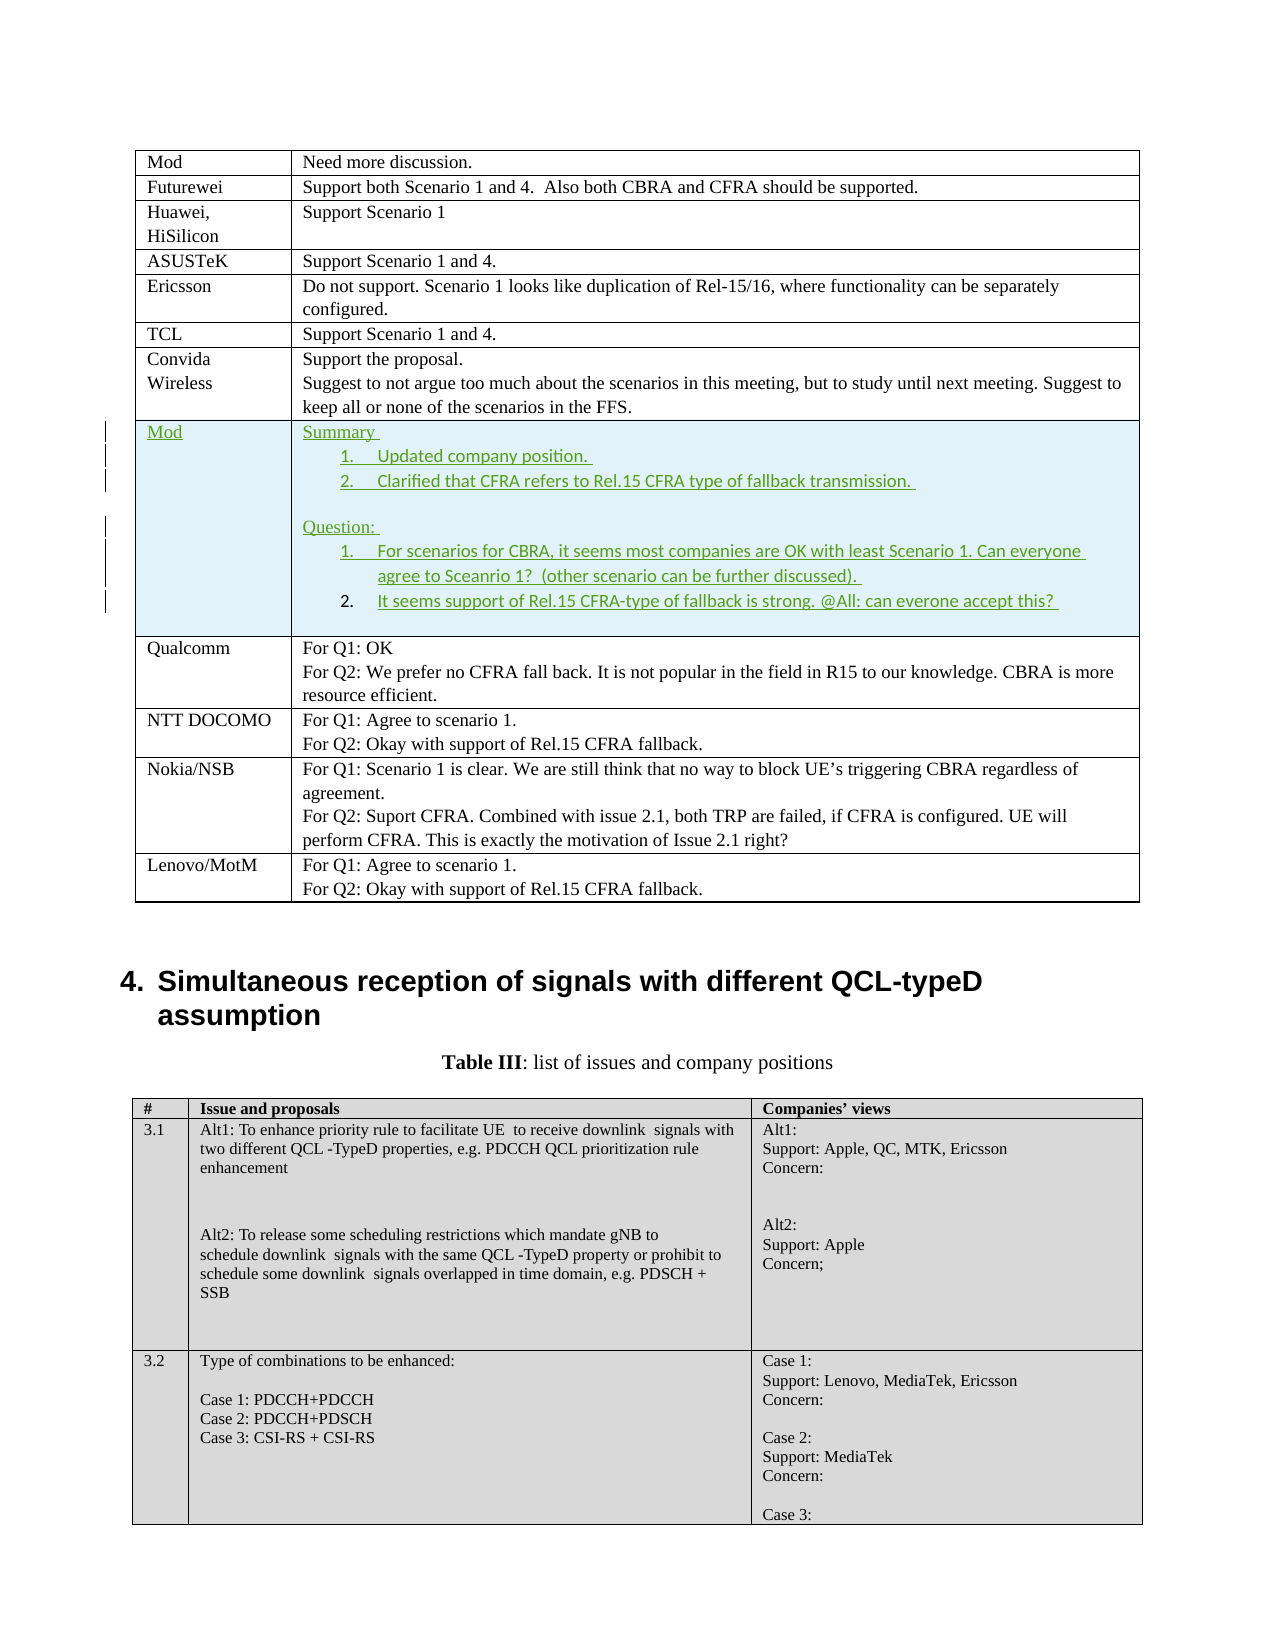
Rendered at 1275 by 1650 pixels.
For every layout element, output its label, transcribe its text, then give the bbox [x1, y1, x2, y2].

table_cell Nokia/NSB [136, 758, 291, 853]
table_cell Need more discussion. [292, 151, 1139, 175]
table_cell For Q1: Scenario 1 is clear. We are still think that no way to block UE’s triggering CBRA regardless of agreement. For Q2: Suport CFRA. Combined with issue 2.1, both TRP are failed, if CFRA is configured. UE will perform CFRA. This is exactly the motivation of Issue 2.1 right? [292, 758, 1139, 853]
table_cell Ericsson [136, 275, 291, 322]
table_cell Support both Scenario 1 and 4. Also both CBRA and CFRA should be supported. [292, 176, 1139, 200]
table_cell ASUSTeK [136, 250, 291, 274]
text Simultaneous reception of signals with different QCL-typeD assumption [120, 964, 1155, 1031]
table_cell Support the proposal. Suggest to not argue too much about the scenarios in this meeting, but to study until next meeting. Suggest to keep all or none of the scenarios in the FFS. [292, 348, 1139, 419]
table_cell Futurewei [136, 176, 291, 200]
table_cell 3.2 [133, 1351, 188, 1524]
table_cell Convida Wireless [136, 348, 291, 419]
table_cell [189, 1351, 751, 1524]
table_header Companies’ views [752, 1099, 1142, 1118]
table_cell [752, 1351, 1142, 1524]
table_cell NTT DOCOMO [136, 709, 291, 757]
table_cell Huawei, HiSilicon [136, 201, 291, 249]
text Table III: list of issues and company positions [120, 1050, 1155, 1074]
table_cell Support Scenario 1 [292, 201, 1139, 249]
table_cell Lenovo/MotM [136, 854, 291, 901]
table_cell TCL [136, 323, 291, 347]
table_header # [133, 1099, 188, 1118]
table_cell For Q1: Agree to scenario 1. For Q2: Okay with support of Rel.15 CFRA fallback. [292, 854, 1139, 901]
table_header Issue and proposals [189, 1099, 751, 1118]
table_cell Alt1: Support: Apple, QC, MTK , Ericsson Concern: Alt2: Support: Apple Concern; [752, 1119, 1142, 1350]
table_cell For Q1: Agree to scenario 1. For Q2: Okay with support of Rel.15 CFRA fallback. [292, 709, 1139, 757]
table_cell 3.1 [133, 1119, 188, 1350]
table_cell Support Scenario 1 and 4. [292, 323, 1139, 347]
table_cell For Q1: OK For Q2: We prefer no CFRA fall back. It is not popular in the field in R15 to our knowledge. CBRA is more resource efficient. [292, 637, 1139, 708]
table_cell Do not support. Scenario 1 looks like duplication of Rel-15/16, where functionality can be separately configured. [292, 275, 1139, 322]
table_cell Alt1: To enhance priority rule to facilitate UE to receive downlink signals with two different QCL -TypeD properties, e.g. PDCCH QCL prioritization rule enhancement Alt2: To release some scheduling restrictions which mandate gNB to schedule downlink signals with the same QCL -TypeD property or prohibit to schedule some downlink signals overlapped in time domain, e.g. PDSCH + SSB [189, 1119, 751, 1350]
table_cell Support Scenario 1 and 4. [292, 250, 1139, 274]
table_cell Mod [136, 151, 291, 175]
table_cell Qualcomm [136, 637, 291, 708]
